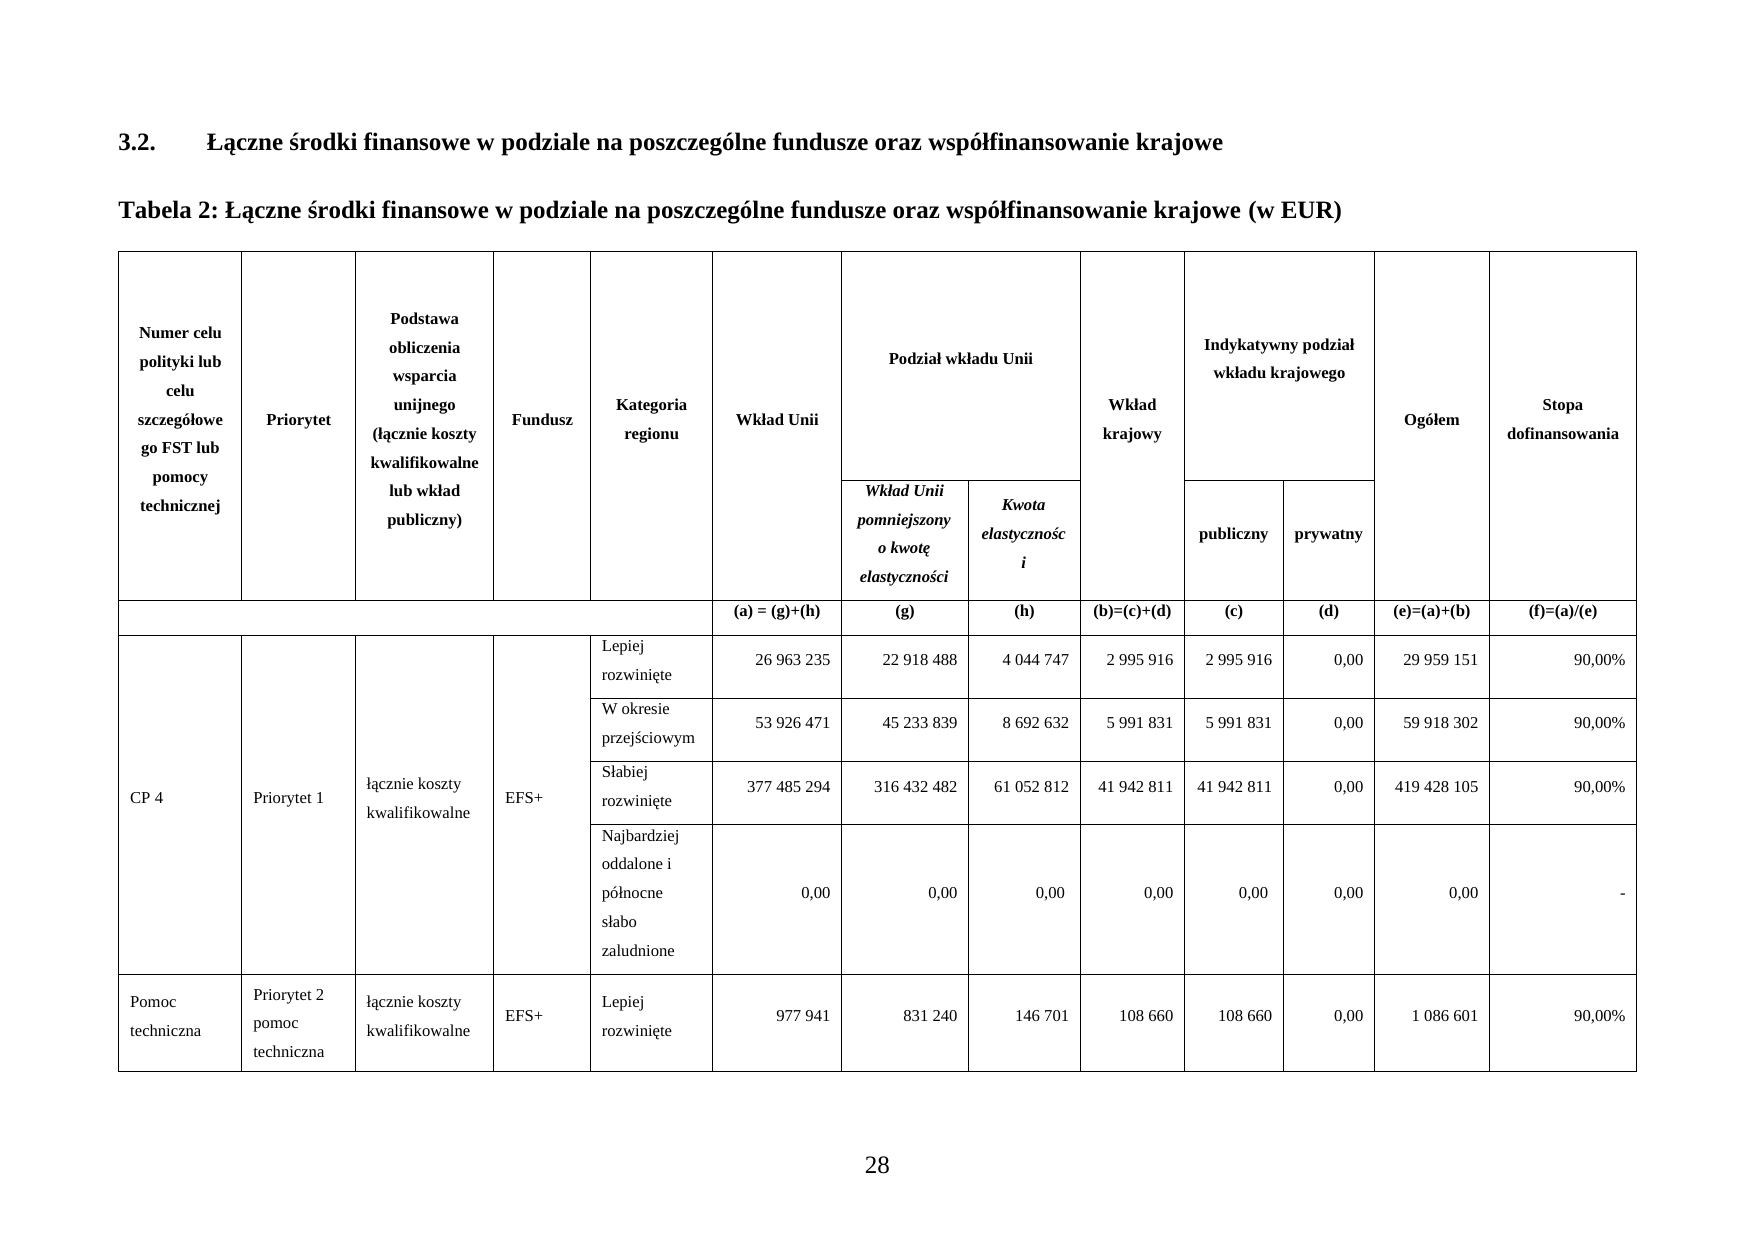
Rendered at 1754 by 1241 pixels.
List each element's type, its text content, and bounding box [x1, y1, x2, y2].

table_cell Wkład Unii pomniejszony o kwotę elastyczności [842, 481, 968, 600]
table_cell 90,00% [1490, 762, 1636, 824]
table_header Fundusz [494, 252, 590, 600]
table_cell publiczny [1185, 481, 1283, 600]
text Tabela 2: Łączne środki finansowe w podziale na poszczególne fundusze oraz współfinansowanie krajowe (w EUR) [118, 195, 1636, 224]
table_cell 26 963 235 [713, 636, 841, 698]
table_header Stopa dofinansowania [1490, 252, 1636, 600]
table_cell 90,00% [1490, 699, 1636, 761]
table_cell 0,00 [1081, 825, 1184, 974]
table_cell 0,00 [1284, 699, 1374, 761]
table_cell 41 942 811 [1185, 762, 1283, 824]
table_cell 59 918 302 [1375, 699, 1489, 761]
table_cell 316 432 482 [842, 762, 968, 824]
table_cell 61 052 812 [969, 762, 1080, 824]
table_cell 5 991 831 [1185, 699, 1283, 761]
table_cell (a) = (g)+(h) [713, 601, 841, 635]
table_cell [356, 975, 493, 1071]
table_cell 22 918 488 [842, 636, 968, 698]
table_cell Kwota elastyczności [969, 481, 1080, 600]
table_header Wkład krajowy [1081, 252, 1184, 600]
table_cell [119, 601, 712, 635]
table_cell W okresie przejściowym [591, 699, 712, 761]
table_cell 90,00% [1490, 975, 1636, 1071]
table_cell 0,00 [1284, 762, 1374, 824]
table_cell 29 959 151 [1375, 636, 1489, 698]
table_cell 108 660 [1185, 975, 1283, 1071]
table_cell Lepiej rozwinięte [591, 975, 712, 1071]
subtitle Łączne środki finansowe w podziale na poszczególne fundusze oraz współfinansowanie krajowe [118, 127, 1636, 156]
table_cell (g) [842, 601, 968, 635]
table_cell 41 942 811 [1081, 762, 1184, 824]
table_cell Najbardziej oddalone i północne słabo zaludnione [591, 825, 712, 974]
table_cell 2 995 916 [1185, 636, 1283, 698]
table_cell prywatny [1284, 481, 1374, 600]
table_cell 0,00 [842, 825, 968, 974]
table_cell EFS+ [494, 636, 590, 974]
table_cell 0,00 [1185, 825, 1283, 974]
table_cell Lepiej rozwinięte [591, 636, 712, 698]
table_cell 977 941 [713, 975, 841, 1071]
table_header Wkład Unii [713, 252, 841, 600]
table_cell (e)=(a)+(b) [1375, 601, 1489, 635]
table_cell 2 995 916 [1081, 636, 1184, 698]
table_cell CP 4 [119, 636, 241, 974]
table_cell 0,00 [1284, 825, 1374, 974]
table_cell 0,00 [1375, 825, 1489, 974]
table_cell 90,00% [1490, 636, 1636, 698]
table_cell 0,00 [713, 825, 841, 974]
table_cell (d) [1284, 601, 1374, 635]
table_cell 146 701 [969, 975, 1080, 1071]
table_cell (f)=(a)/(e) [1490, 601, 1636, 635]
table_cell 108 660 [1081, 975, 1184, 1071]
table_cell Słabiej rozwinięte [591, 762, 712, 824]
table_header Indykatywny podział wkładu krajowego [1185, 252, 1374, 479]
table_cell 4 044 747 [969, 636, 1080, 698]
table_cell 0,00 [1284, 636, 1374, 698]
table_cell - [1490, 825, 1636, 974]
table_cell 377 485 294 [713, 762, 841, 824]
table_cell 831 240 [842, 975, 968, 1071]
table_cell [242, 975, 355, 1071]
table_header Priorytet [242, 252, 355, 600]
table_cell 1 086 601 [1375, 975, 1489, 1071]
table_header Numer celu polityki lub celu szczegółowe go FST lub pomocy technicznej [119, 252, 241, 600]
table_cell 45 233 839 [842, 699, 968, 761]
table_cell Pomoc techniczna [119, 975, 241, 1071]
table_cell Priorytet 1 [242, 636, 355, 974]
table_cell 5 991 831 [1081, 699, 1184, 761]
table_cell 0,00 [969, 825, 1080, 974]
table_cell (h) [969, 601, 1080, 635]
table_cell (c) [1185, 601, 1283, 635]
table_header Kategoria regionu [591, 252, 712, 600]
table_header Podział wkładu Unii [842, 252, 1080, 479]
table_cell 8 692 632 [969, 699, 1080, 761]
table_cell 53 926 471 [713, 699, 841, 761]
table_cell 419 428 105 [1375, 762, 1489, 824]
table_header Ogółem [1375, 252, 1489, 600]
table_cell EFS+ [494, 975, 590, 1071]
table_header Podstawa obliczenia wsparcia unijnego (łącznie koszty kwalifikowalne lub wkład publiczny) [356, 252, 493, 600]
table_cell 0,00 [1284, 975, 1374, 1071]
table_cell łącznie koszty kwalifikowalne [356, 636, 493, 974]
table_cell (b)=(c)+(d) [1081, 601, 1184, 635]
